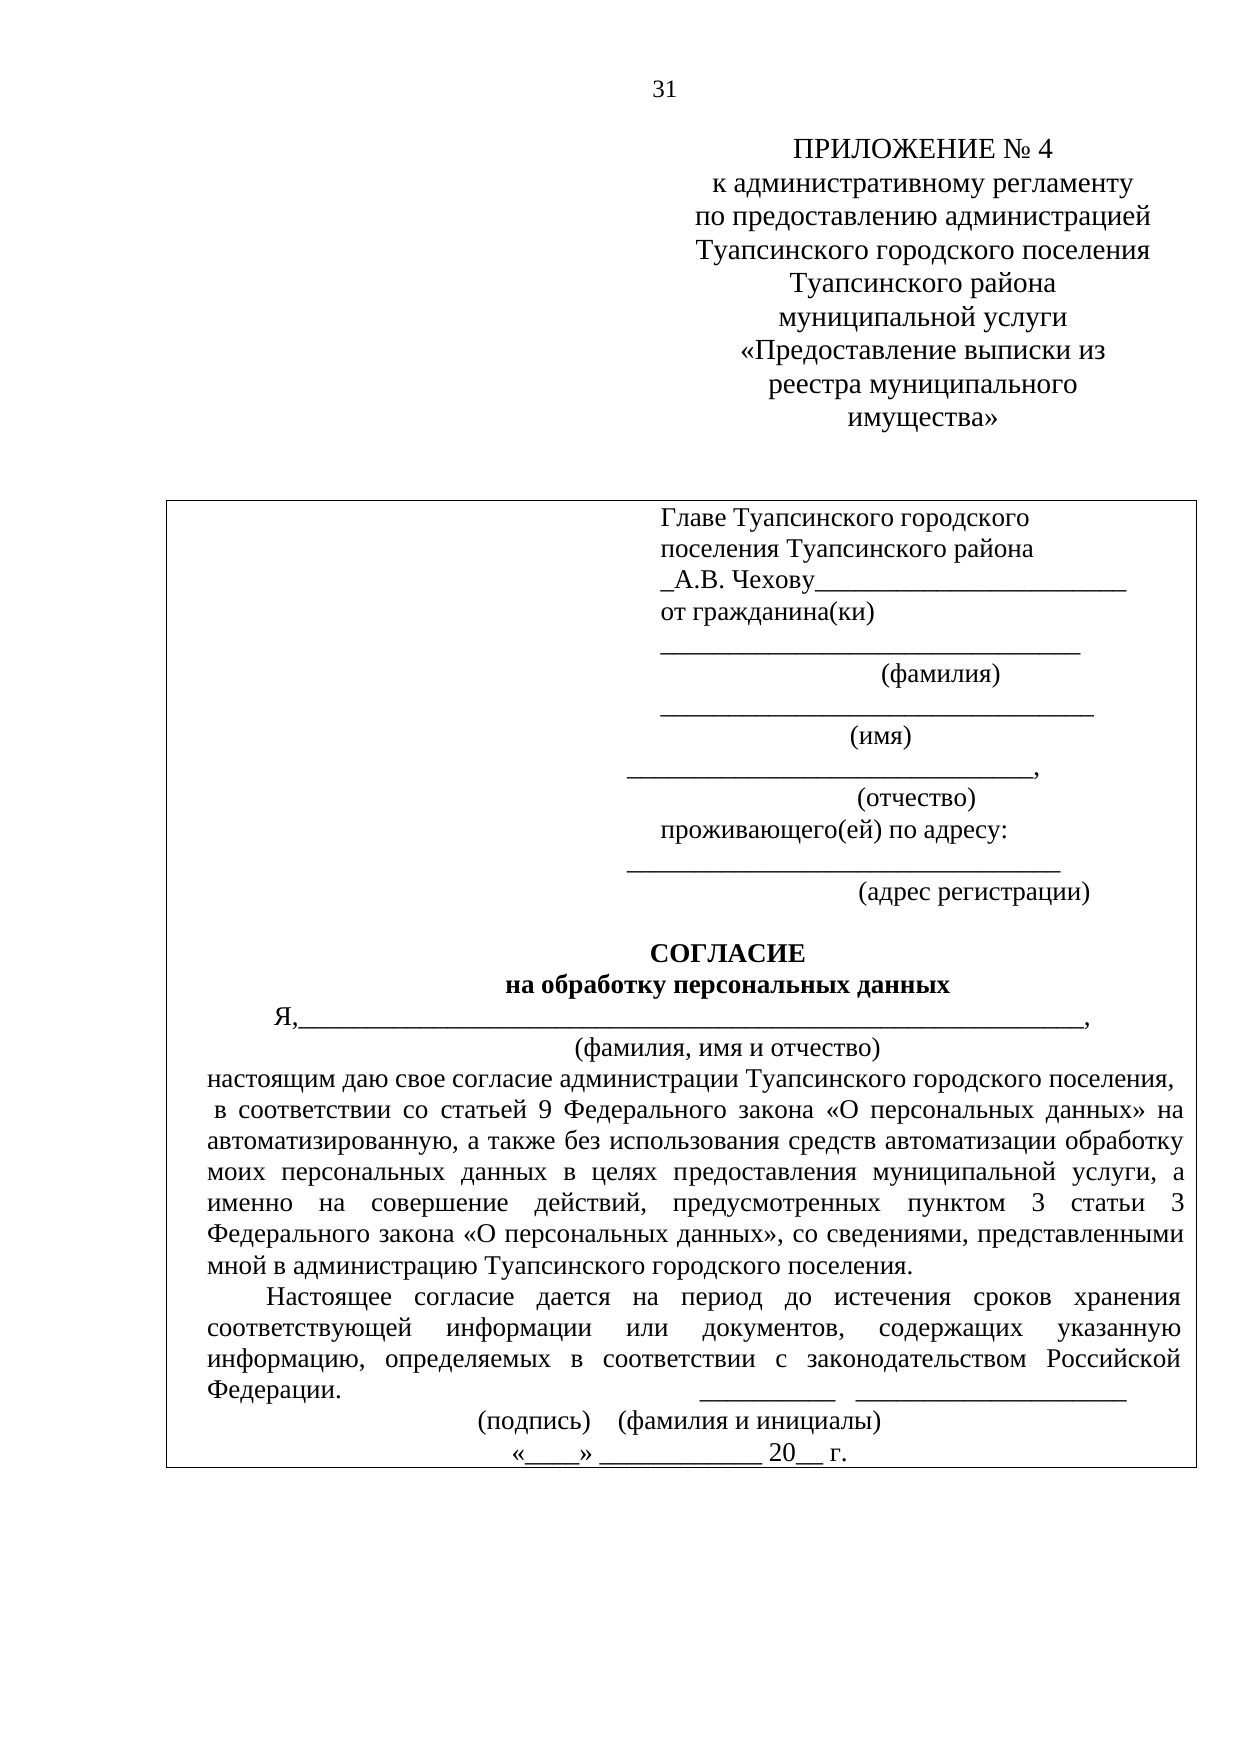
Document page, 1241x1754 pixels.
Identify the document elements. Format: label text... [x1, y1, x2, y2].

table_header СОГЛАСИЕ на обработку персональных данных Я,__________________________________________________________, (фамилия, имя и отчество) настоящим даю свое согласие администрации Туапсинского городского поселения, в соответствии со статьей 9 Федерального закона «О персональных данных» на автоматизированную, а также без использования средств автоматизации обработку моих персональных данных в целях предоставления муниципальной услуги, а именно на совершение действий, предусмотренных пунктом 3 статьи 3 Федерального закона «О персональных данных», со сведениями, представленными мной в администрацию Туапсинского городского поселения. Настоящее согласие дается на период до истечения сроков хранения соответствующей информации или документов, содержащих указанную информацию, определяемых в соответствии с законодательством Российской Федерации. __________ ____________________ (подпись) (фамилия и инициалы) «____» ____________ 20__ г. [167, 501, 1196, 1467]
text ПРИЛОЖЕНИЕ № 4 [694, 131, 1152, 165]
text «Предоставление выписки из реестра муниципального имущества» [694, 332, 1152, 433]
text к административному регламенту по предоставлению администрацией Туапсинского городского поселения Туапсинского района муниципальной услуги [694, 165, 1152, 332]
